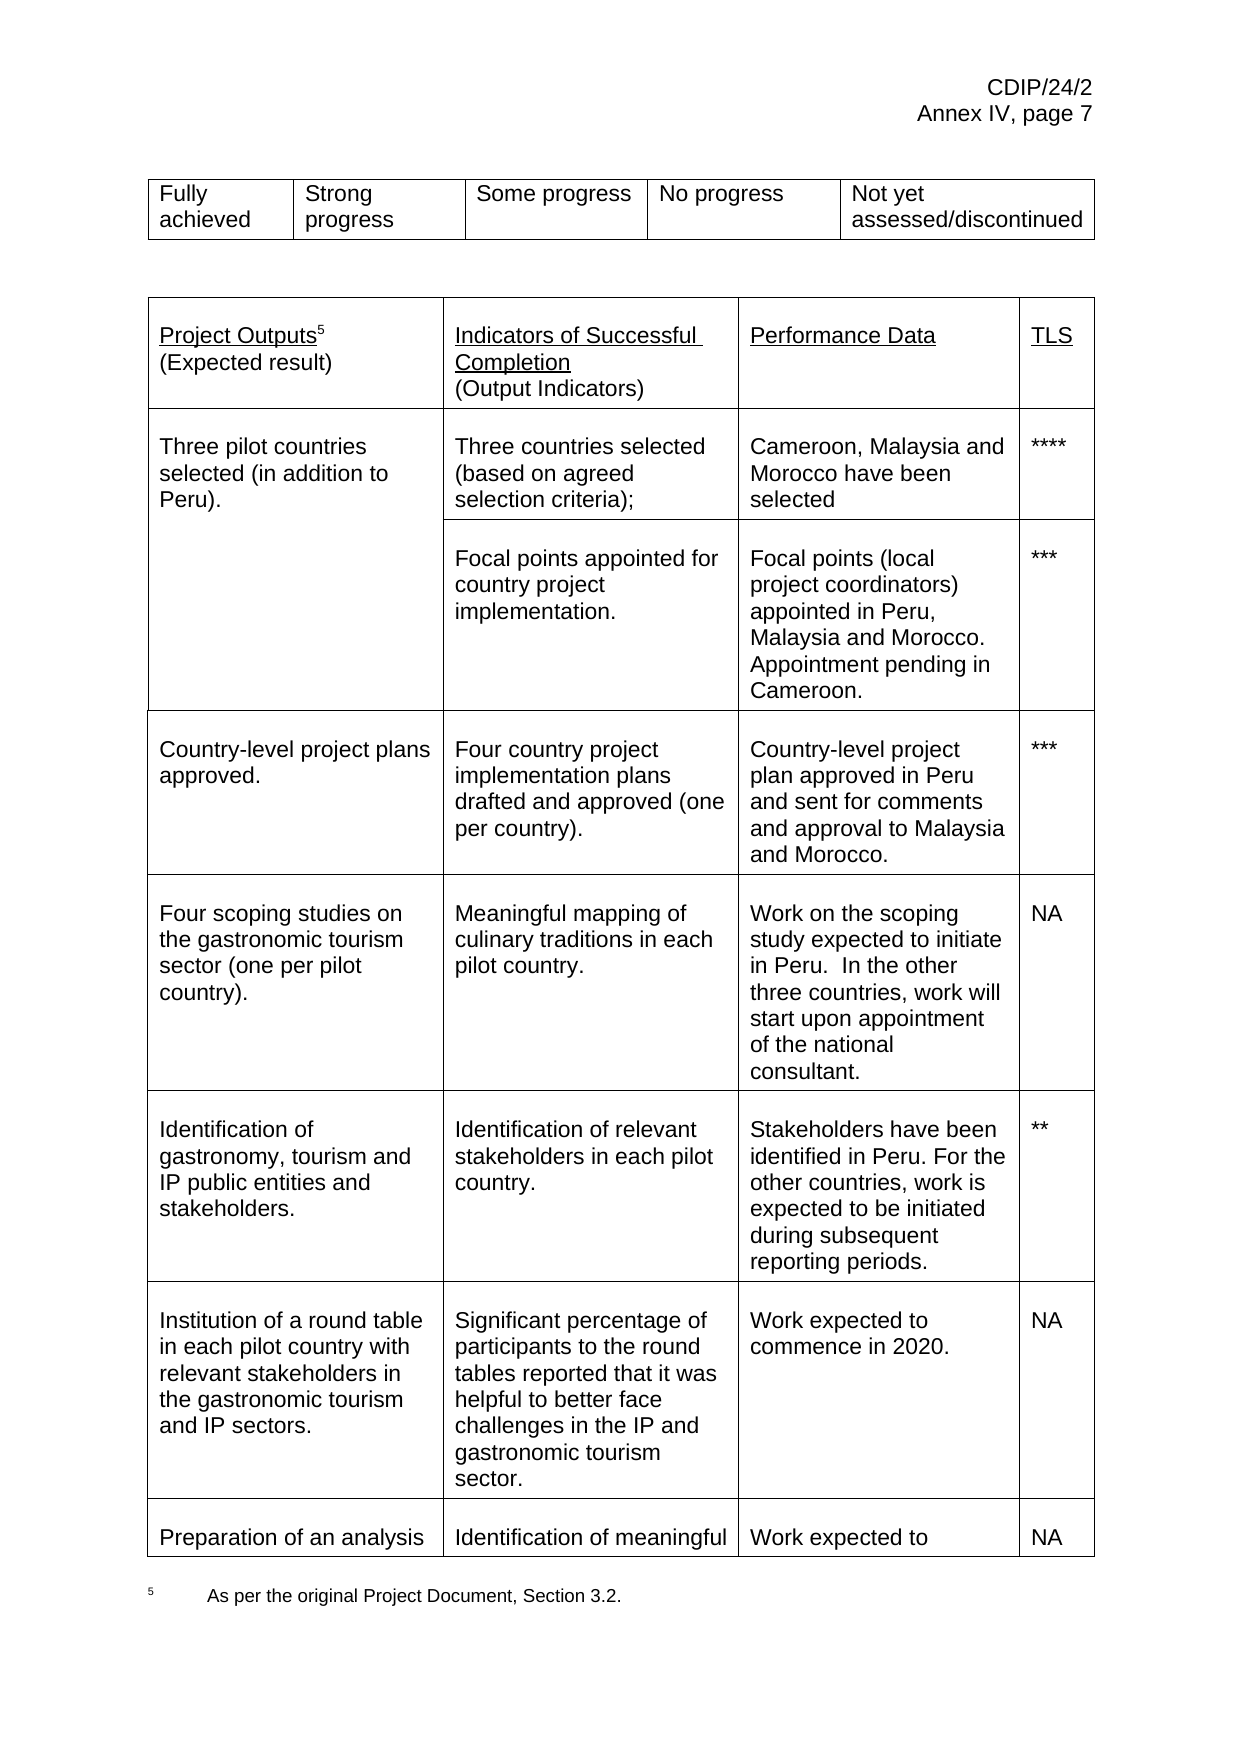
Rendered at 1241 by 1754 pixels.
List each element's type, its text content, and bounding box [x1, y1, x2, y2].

table_cell Work expected to commence in 2020. [739, 1499, 1019, 1556]
table_header Indicators of Successful Completion (Output Indicators) [444, 298, 738, 408]
table_cell Identification of gastronomy, tourism and IP public entities and stakeholders. [148, 1091, 443, 1281]
table_cell Institution of a round table in each pilot country with relevant stakeholders in the gastronomic tourism and IP sectors. [148, 1282, 443, 1497]
table_cell Work on the scoping study expected to initiate in Peru. In the other three countries, work will start upon appointment of the national consultant. [739, 875, 1019, 1090]
table_cell NA [1020, 1499, 1094, 1556]
table_cell NA [1020, 875, 1094, 1090]
table_cell Significant percentage of participants to the round tables reported that it was helpful to better face challenges in the IP and gastronomic tourism sector. [444, 1282, 738, 1497]
table_cell Country-level project plans approved. [148, 711, 443, 873]
table_cell Not yet assessed/discontinued [841, 180, 1094, 239]
table_cell Country-level project plan approved in Peru and sent for comments and approval to Malaysia and Morocco. [739, 711, 1019, 873]
table_cell Three pilot countries selected (in addition to Peru). [149, 409, 443, 709]
table_cell **** [1020, 409, 1094, 518]
table_cell ** [1020, 1091, 1094, 1281]
table_cell *** [1020, 520, 1094, 709]
table_cell Focal points appointed for country project implementation. [444, 520, 738, 709]
table_header TLS [1020, 298, 1094, 408]
table_cell Four scoping studies on the gastronomic tourism sector (one per pilot country). [148, 875, 443, 1090]
table_cell Stakeholders have been identified in Peru. For the other countries, work is expected to be initiated during subsequent reporting periods. [739, 1091, 1019, 1281]
table_cell No progress [648, 180, 840, 239]
table_cell Some progress [466, 180, 647, 239]
table_cell Meaningful mapping of culinary traditions in each pilot country. [444, 875, 738, 1090]
table_header Project Outputs (Expected result) [149, 298, 443, 408]
table_cell Focal points (local project coordinators) appointed in Peru, Malaysia and Morocco. Appointment pending in Cameroon. [739, 520, 1019, 709]
table_cell Fully achieved [149, 180, 293, 239]
table_cell Identification of relevant stakeholders in each pilot country. [444, 1091, 738, 1281]
table_cell Three countries selected (based on agreed selection criteria); [444, 409, 738, 518]
table_cell Four country project implementation plans drafted and approved (one per country). [444, 711, 738, 873]
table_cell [148, 1499, 443, 1556]
table_cell Work expected to commence in 2020. [739, 1282, 1019, 1497]
table_cell *** [1020, 711, 1094, 873]
table_header Performance Data [739, 298, 1019, 408]
table_cell NA [1020, 1282, 1094, 1497]
table_cell Cameroon, Malaysia and Morocco have been selected [739, 409, 1019, 518]
table_cell Strong progress [294, 180, 465, 239]
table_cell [444, 1499, 738, 1556]
